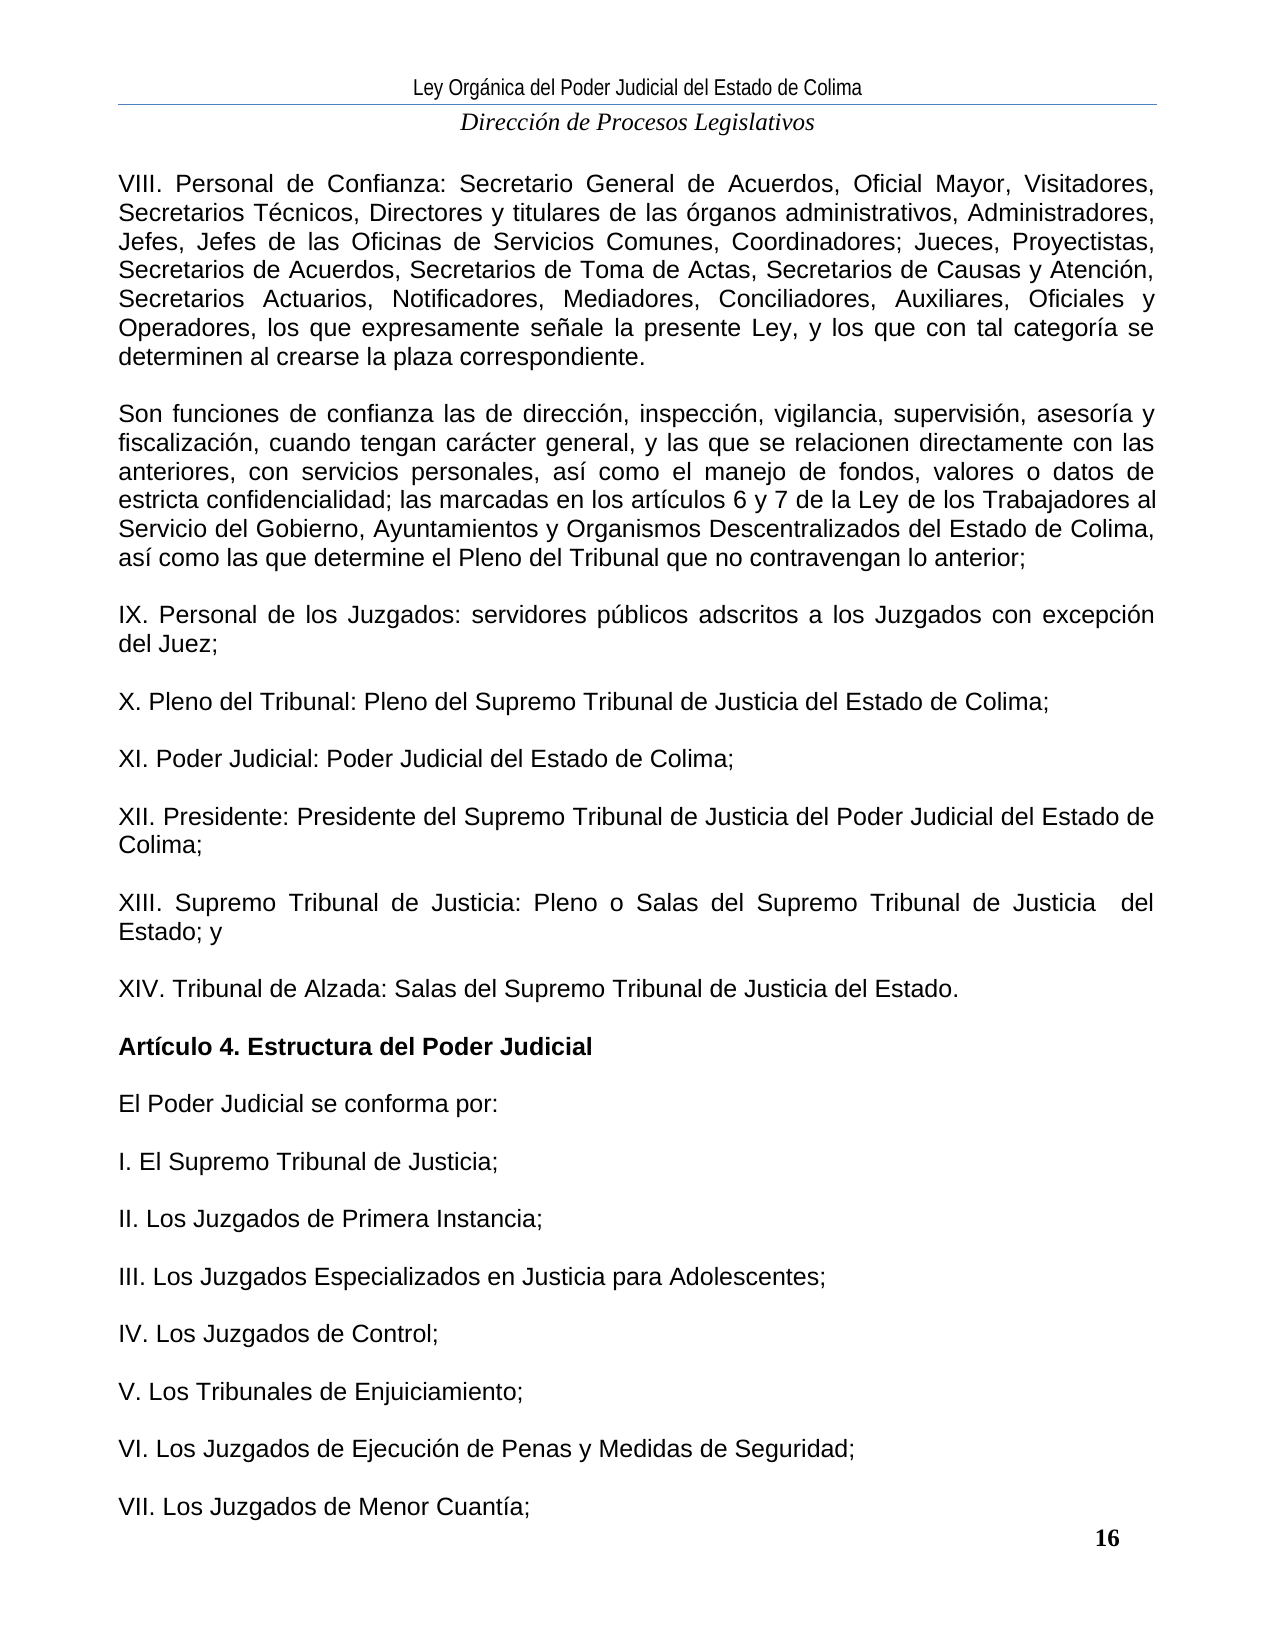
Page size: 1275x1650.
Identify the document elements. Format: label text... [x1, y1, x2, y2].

text XII. Presidente: Presidente del Supremo Tribunal de Justicia del Poder Judicial del Estado de Colima; [118, 801, 1157, 859]
text V. Los Tribunales de Enjuiciamiento; [118, 1376, 1157, 1405]
text VI. Los Juzgados de Ejecución de Penas y Medidas de Seguridad; [118, 1434, 1157, 1463]
text El Poder Judicial se conforma por: [118, 1089, 1157, 1118]
text I. El Supremo Tribunal de Justicia; [118, 1146, 1157, 1175]
text VII. Los Juzgados de Menor Cuantía; [118, 1491, 1157, 1520]
text III. Los Juzgados Especializados en Justicia para Adolescentes; [118, 1261, 1157, 1290]
text XIV. Tribunal de Alzada: Salas del Supremo Tribunal de Justicia del Estado. [118, 974, 1157, 1003]
text Son funciones de confianza las de dirección, inspección, vigilancia, supervisión, asesoría y fiscalización, cuando tengan carácter general, y las que se relacionen directamente con las anteriores, con servicios personales, así como el manejo de fondos, valores o datos de estricta confidencialidad; las marcadas en los artículos 6 y 7 de la Ley de los Trabajadores al Servicio del Gobierno, Ayuntamientos y Organismos Descentralizados del Estado de Colima, así como las que determine el Pleno del Tribunal que no contravengan lo anterior; [118, 399, 1157, 571]
text XIII. Supremo Tribunal de Justicia: Pleno o Salas del Supremo Tribunal de Justicia del Estado; y [118, 888, 1157, 945]
text XI. Poder Judicial: Poder Judicial del Estado de Colima; [118, 744, 1157, 773]
text VIII. Personal de Confianza: Secretario General de Acuerdos, Oficial Mayor, Visitadores, Secretarios Técnicos, Directores y titulares de las órganos administrativos, Administradores, Jefes, Jefes de las Oficinas de Servicios Comunes, Coordinadores; Jueces, Proyectistas, Secretarios de Acuerdos, Secretarios de Toma de Actas, Secretarios de Causas y Atención, Secretarios Actuarios, Notificadores, Mediadores, Conciliadores, Auxiliares, Oficiales y Operadores, los que expresamente señale la presente Ley, y los que con tal categoría se determinen al crearse la plaza correspondiente. [118, 169, 1157, 370]
text Artículo 4. Estructura del Poder Judicial [118, 1031, 1157, 1060]
text IX. Personal de los Juzgados: servidores públicos adscritos a los Juzgados con excepción del Juez; [118, 600, 1157, 658]
text X. Pleno del Tribunal: Pleno del Supremo Tribunal de Justicia del Estado de Colima; [118, 686, 1157, 715]
text II. Los Juzgados de Primera Instancia; [118, 1204, 1157, 1233]
text IV. Los Juzgados de Control; [118, 1319, 1157, 1348]
